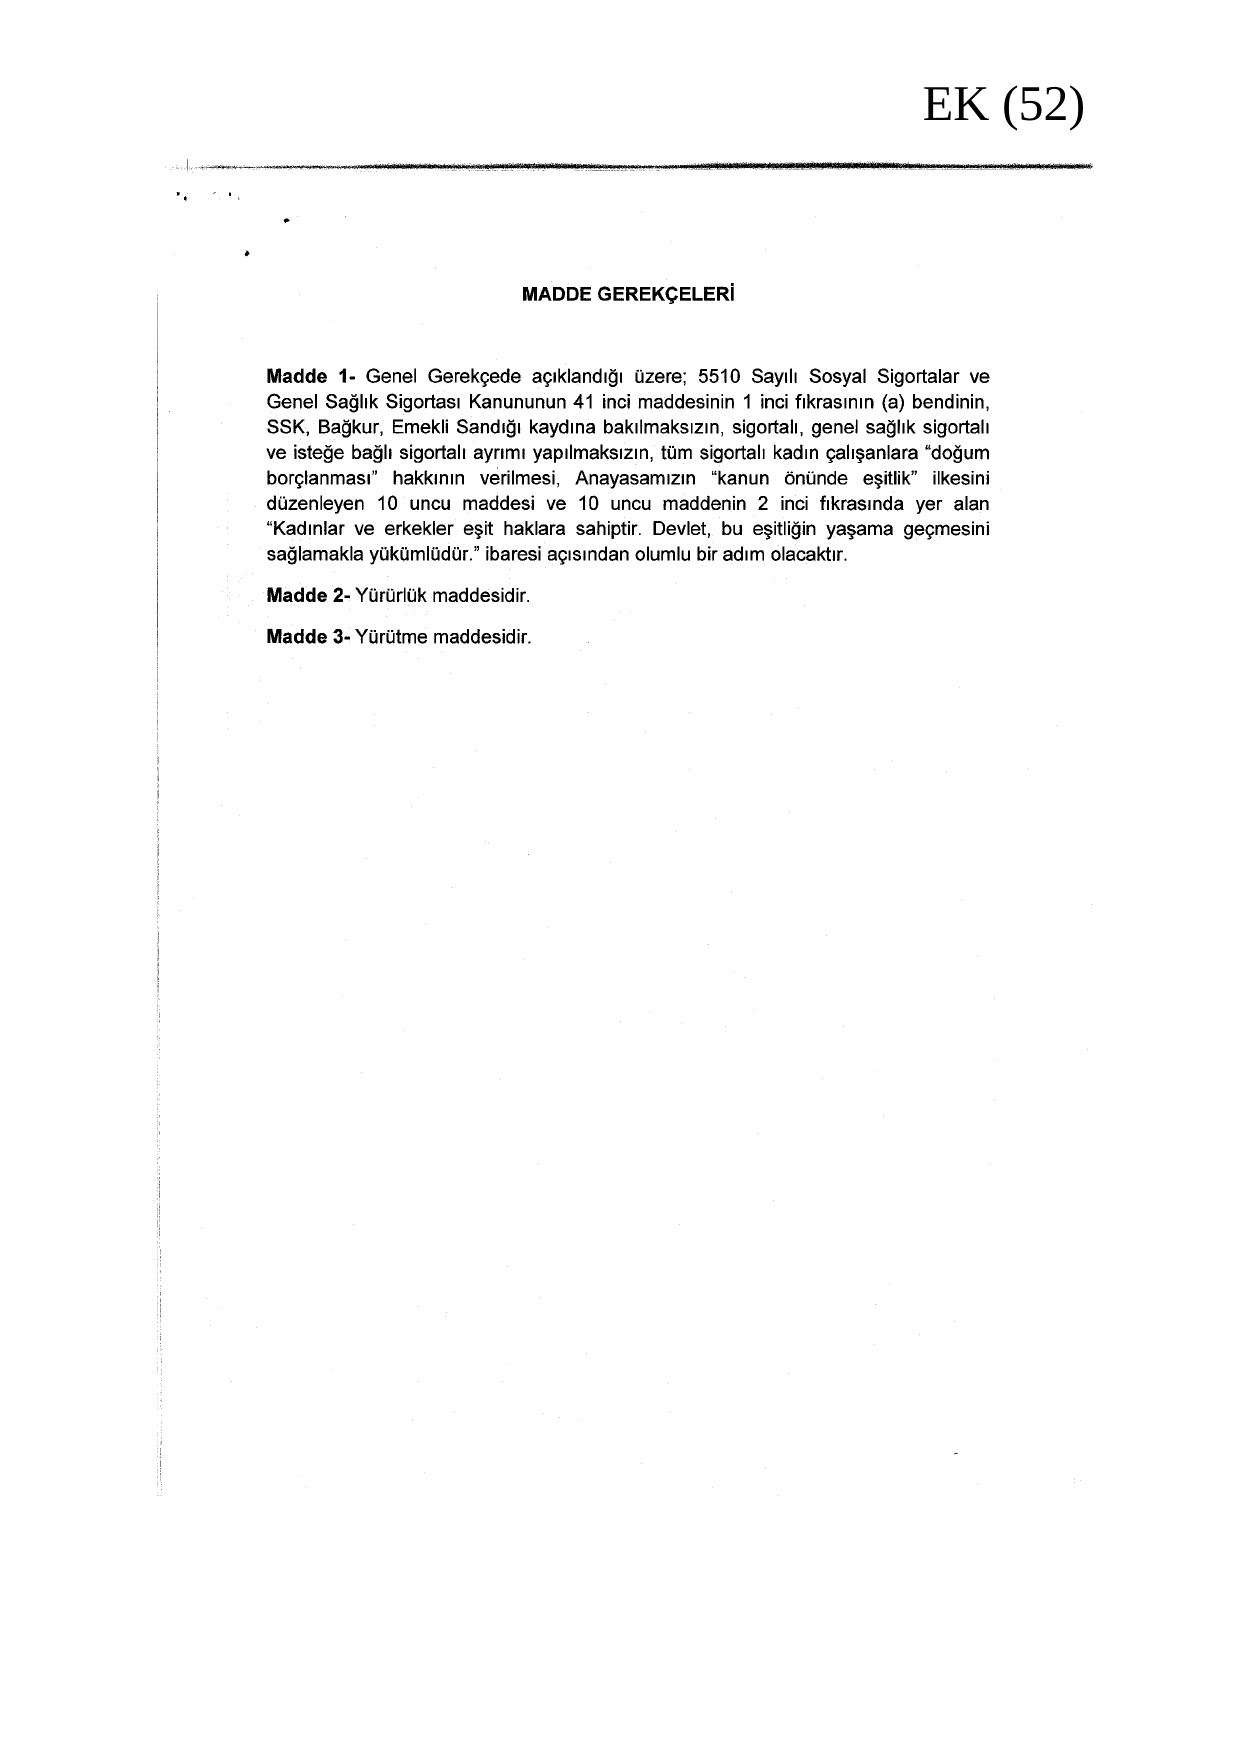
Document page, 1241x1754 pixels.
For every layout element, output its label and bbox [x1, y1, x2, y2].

picture [147, 159, 1093, 1496]
